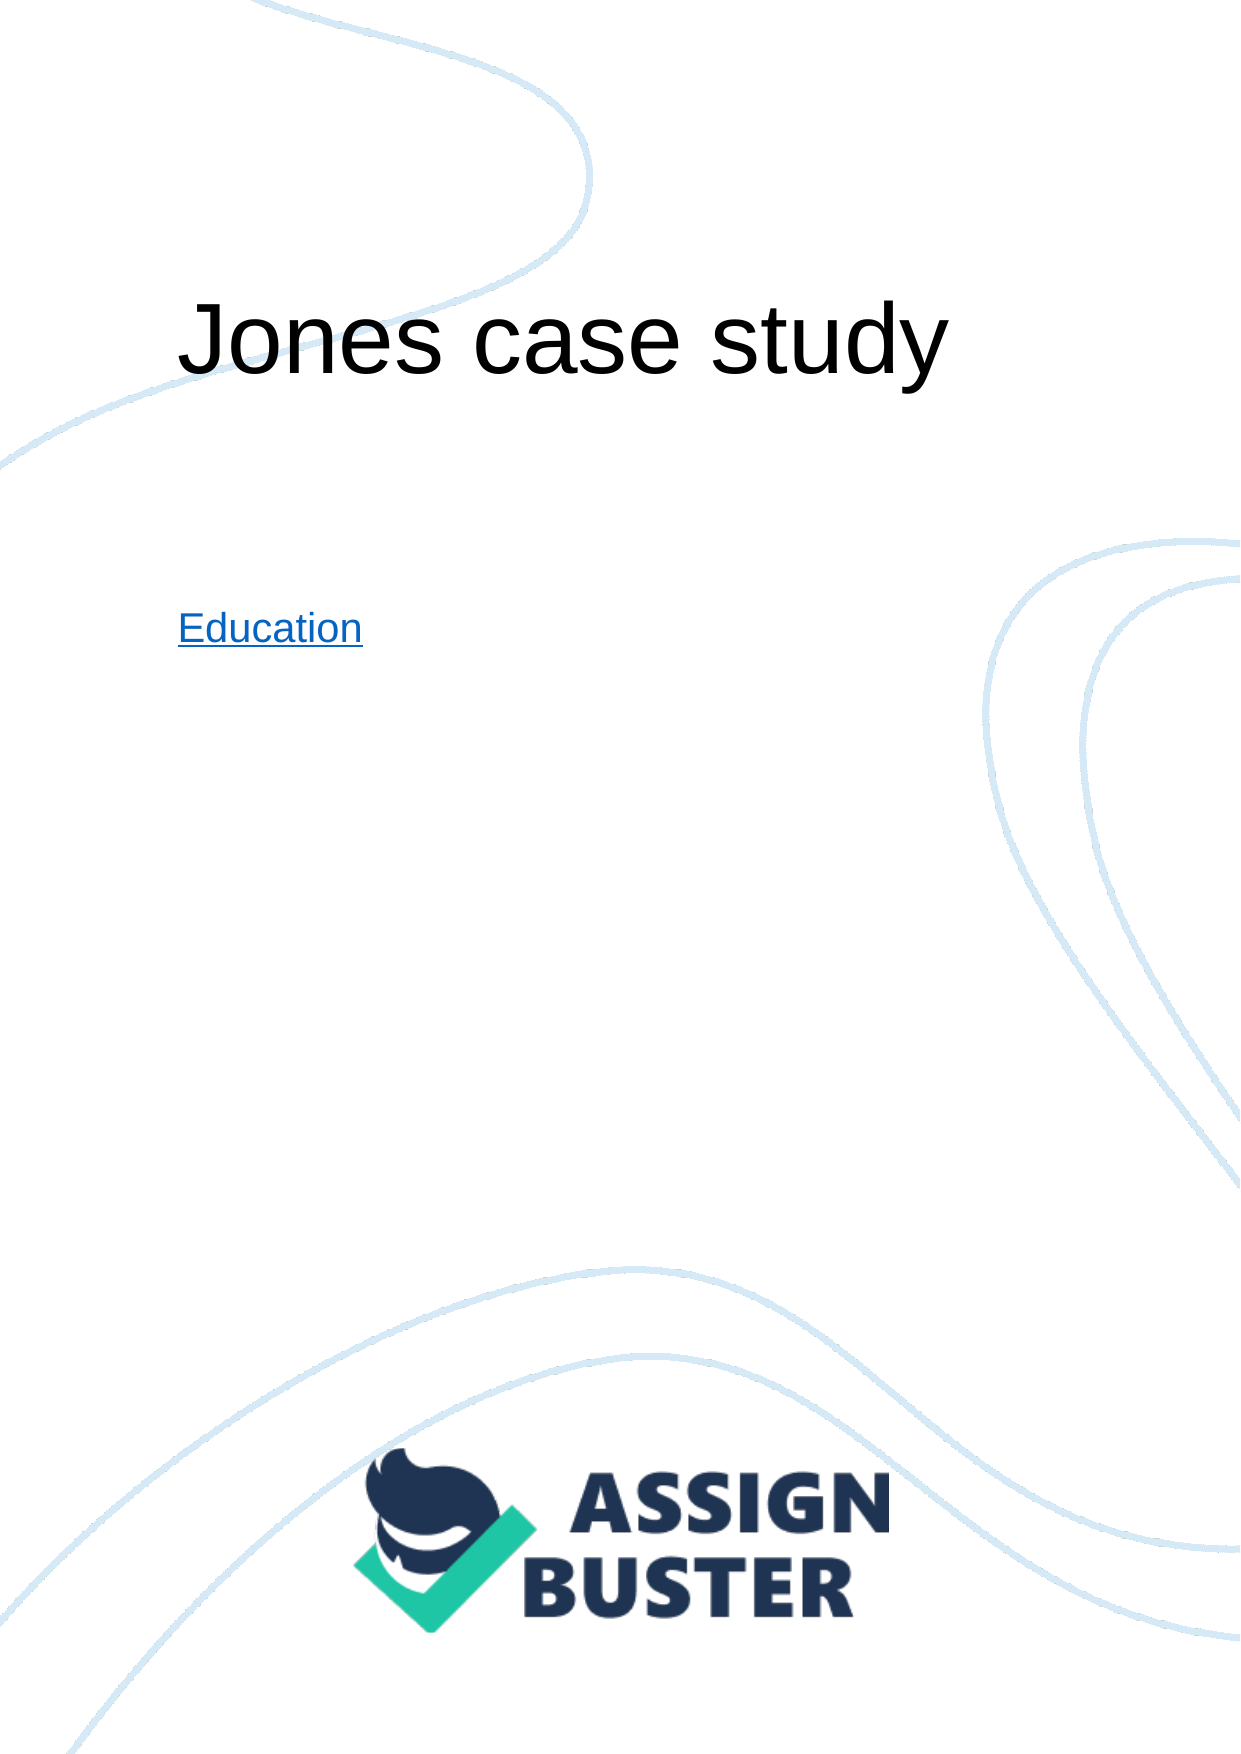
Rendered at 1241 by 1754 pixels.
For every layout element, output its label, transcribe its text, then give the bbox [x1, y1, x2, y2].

picture [0, 0, 1241, 1754]
text Education [177, 604, 1152, 652]
subtitle Jones case study [177, 279, 1152, 394]
